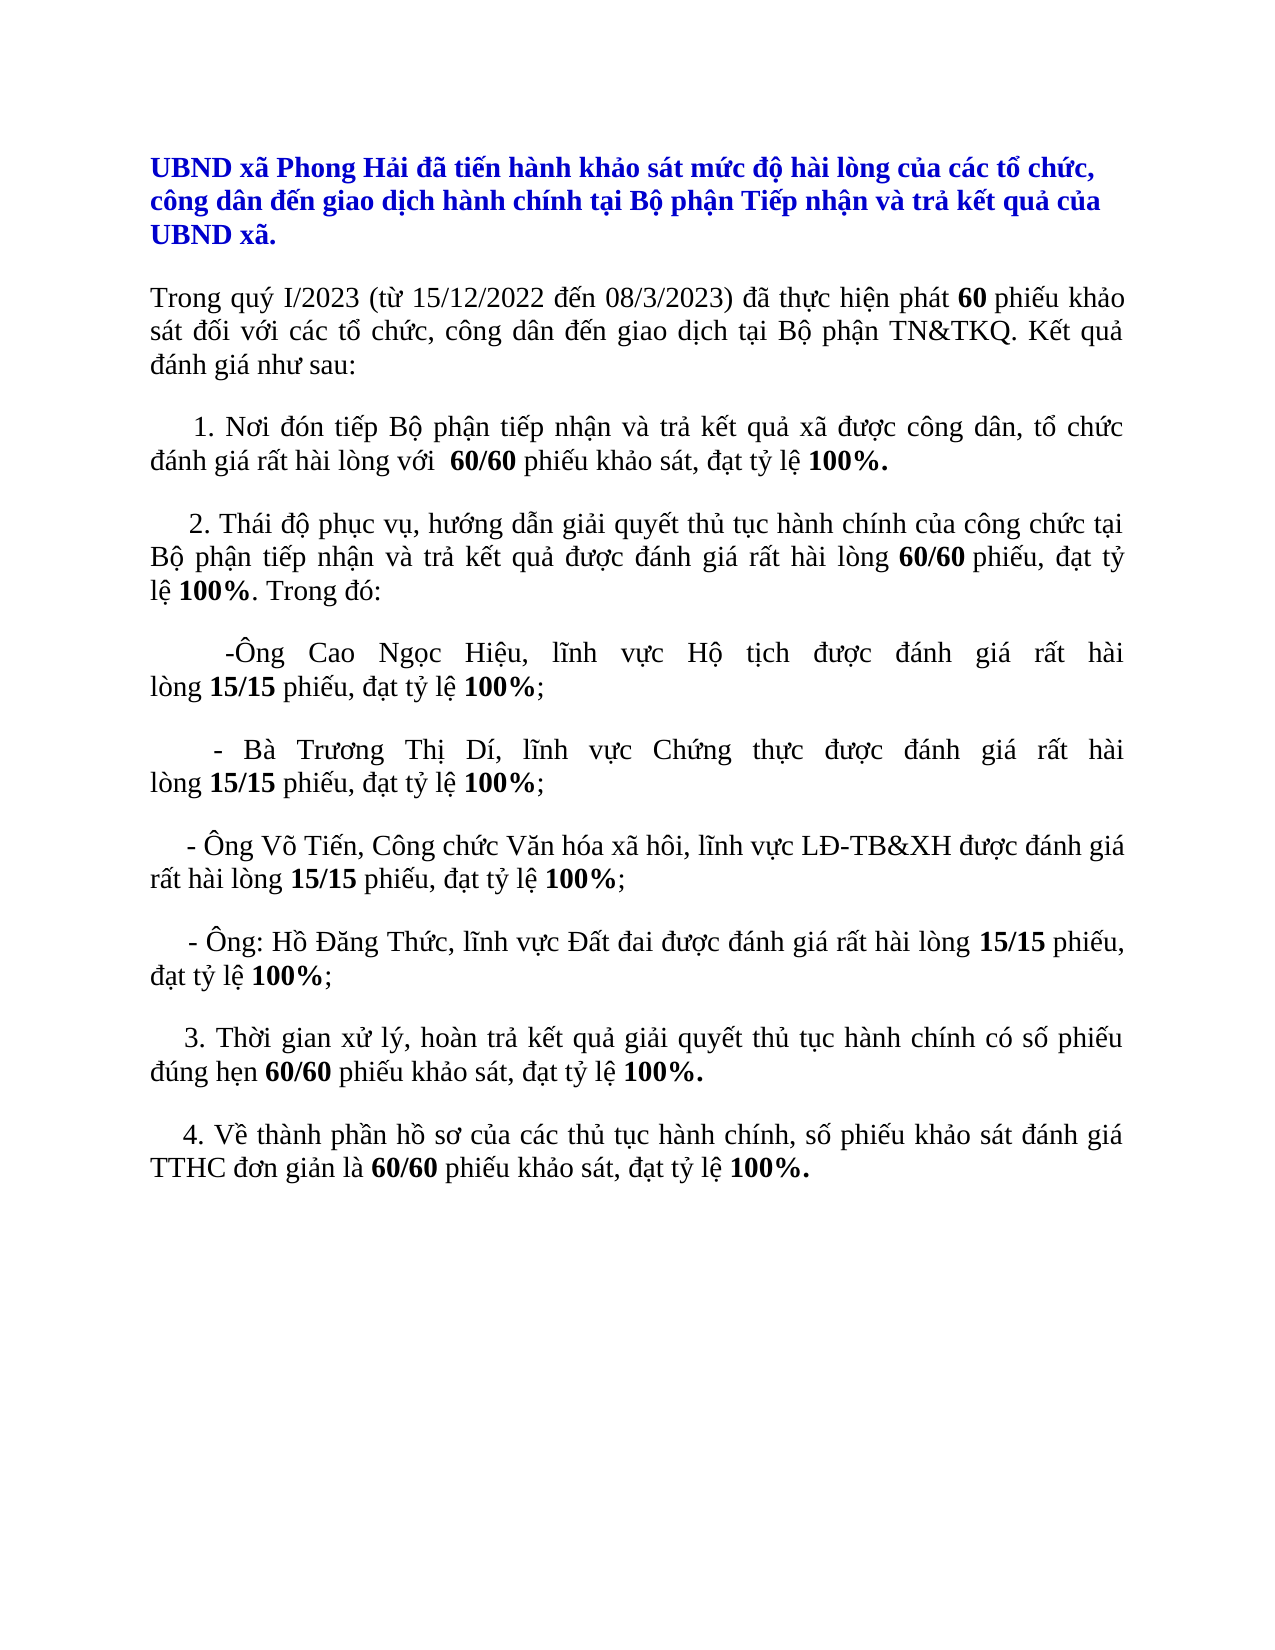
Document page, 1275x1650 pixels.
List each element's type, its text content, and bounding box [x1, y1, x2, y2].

text - Ông: Hồ Đăng Thức, lĩnh vực Đất đai được đánh giá rất hài lòng 15/15 phiếu, đạt tỷ lệ 100%; [150, 924, 1125, 991]
text -Ông Cao Ngọc Hiệu, lĩnh vực Hộ tịch được đánh giá rất hài lòng 15/15 phiếu, đạt tỷ lệ 100%; [150, 636, 1125, 703]
text Trong quý I/2023 (từ 15/12/2022 đến 08/3/2023) đã thực hiện phát 60 phiếu khảo sát đối với các tổ chức, công dân đến giao dịch tại Bộ phận TN&TKQ. Kết quả đánh giá như sau: [150, 280, 1125, 380]
text - Bà Trương Thị Dí, lĩnh vực Chứng thực được đánh giá rất hài lòng 15/15 phiếu, đạt tỷ lệ 100%; [150, 732, 1125, 799]
text - Ông Võ Tiến, Công chức Văn hóa xã hôi, lĩnh vực LĐ-TB&XH được đánh giá rất hài lòng 15/15 phiếu, đạt tỷ lệ 100%; [150, 828, 1125, 895]
text UBND xã Phong Hải đã tiến hành khảo sát mức độ hài lòng của các tổ chức, công dân đến giao dịch hành chính tại Bộ phận Tiếp nhận và trả kết quả của UBND xã. [150, 150, 1125, 251]
text 2. Thái độ phục vụ, hướng dẫn giải quyết thủ tục hành chính của công chức tại Bộ phận tiếp nhận và trả kết quả được đánh giá rất hài lòng 60/60 phiếu, đạt tỷ lệ 100%. Trong đó: [150, 506, 1125, 606]
text 4. Về thành phần hồ sơ của các thủ tục hành chính, số phiếu khảo sát đánh giá TTHC đơn giản là 60/60 phiếu khảo sát, đạt tỷ lệ 100%. [150, 1117, 1125, 1184]
text 3. Thời gian xử lý, hoàn trả kết quả giải quyết thủ tục hành chính có số phiếu đúng hẹn 60/60 phiếu khảo sát, đạt tỷ lệ 100%. [150, 1021, 1125, 1088]
text 1. Nơi đón tiếp Bộ phận tiếp nhận và trả kết quả xã được công dân, tổ chức đánh giá rất hài lòng với 60/60 phiếu khảo sát, đạt tỷ lệ 100%. [150, 409, 1125, 477]
